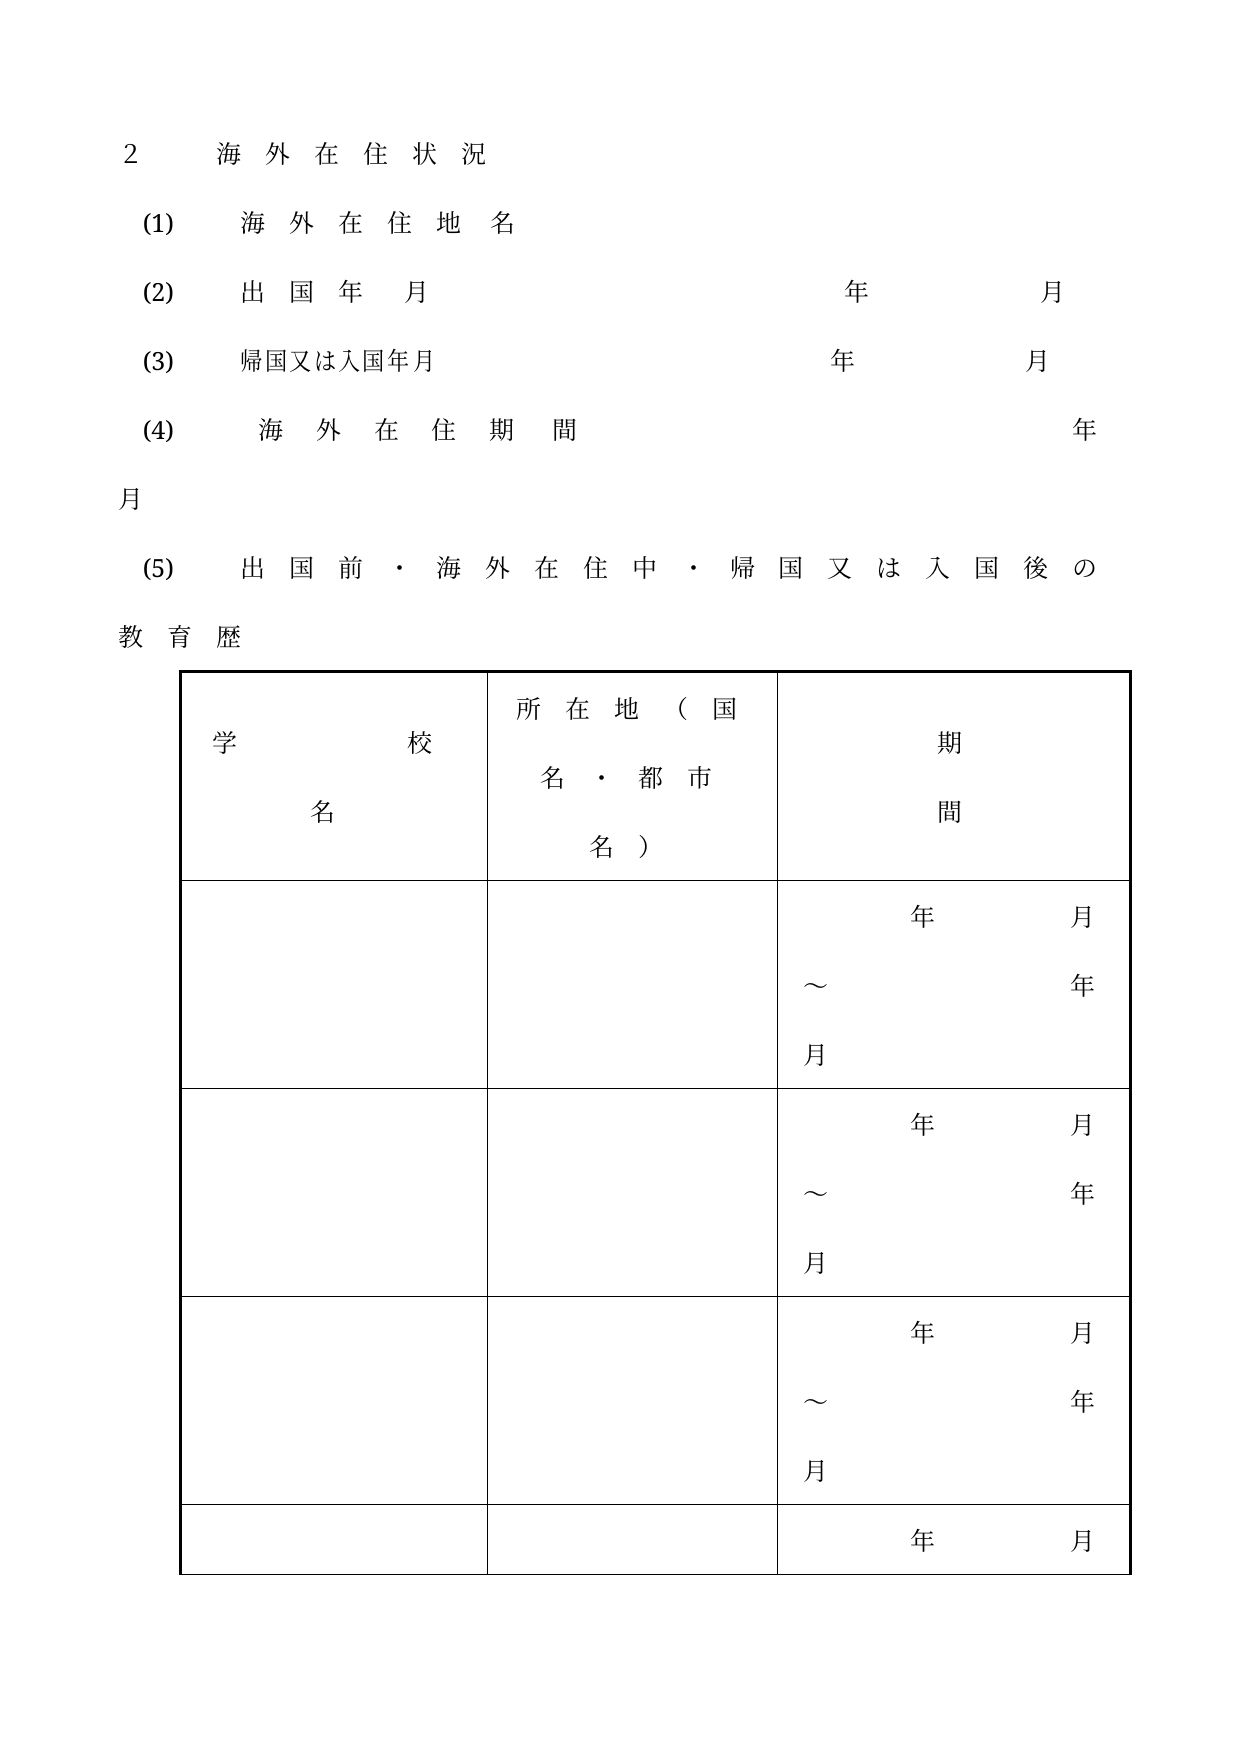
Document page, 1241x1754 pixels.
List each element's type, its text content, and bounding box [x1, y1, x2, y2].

table_cell [182, 881, 487, 1088]
table_header 所在地（国名・都市名） [488, 673, 777, 880]
text (2) 出国年月 年 月 [118, 256, 1122, 325]
table_cell [488, 1089, 777, 1296]
table_cell 年 月～ 年 月 [778, 1089, 1129, 1296]
table_cell 年 月～ 年 月 [778, 1297, 1129, 1504]
table_header 学 校 名 [182, 673, 487, 880]
text (4) 海外在住期間 年 月 [118, 394, 1122, 532]
table_header 期 間 [778, 673, 1129, 880]
table_cell [182, 1505, 487, 1574]
text (3) 帰国又は入国年月 年 月 [118, 325, 1122, 394]
table_cell [488, 1297, 777, 1504]
table_cell 年 月～ 年 月 [778, 1505, 1129, 1574]
table_cell [182, 1089, 487, 1296]
table_cell 年 月～ 年 月 [778, 881, 1129, 1088]
text ２ 海外在住状況 [118, 118, 1122, 187]
table_cell [488, 1505, 777, 1574]
text (5) 出国前・海外在住中・帰国又は入国後の教育歴 [118, 532, 1122, 670]
text (1) 海外在住地名 [118, 187, 1122, 256]
table_cell [182, 1297, 487, 1504]
table_cell [488, 881, 777, 1088]
